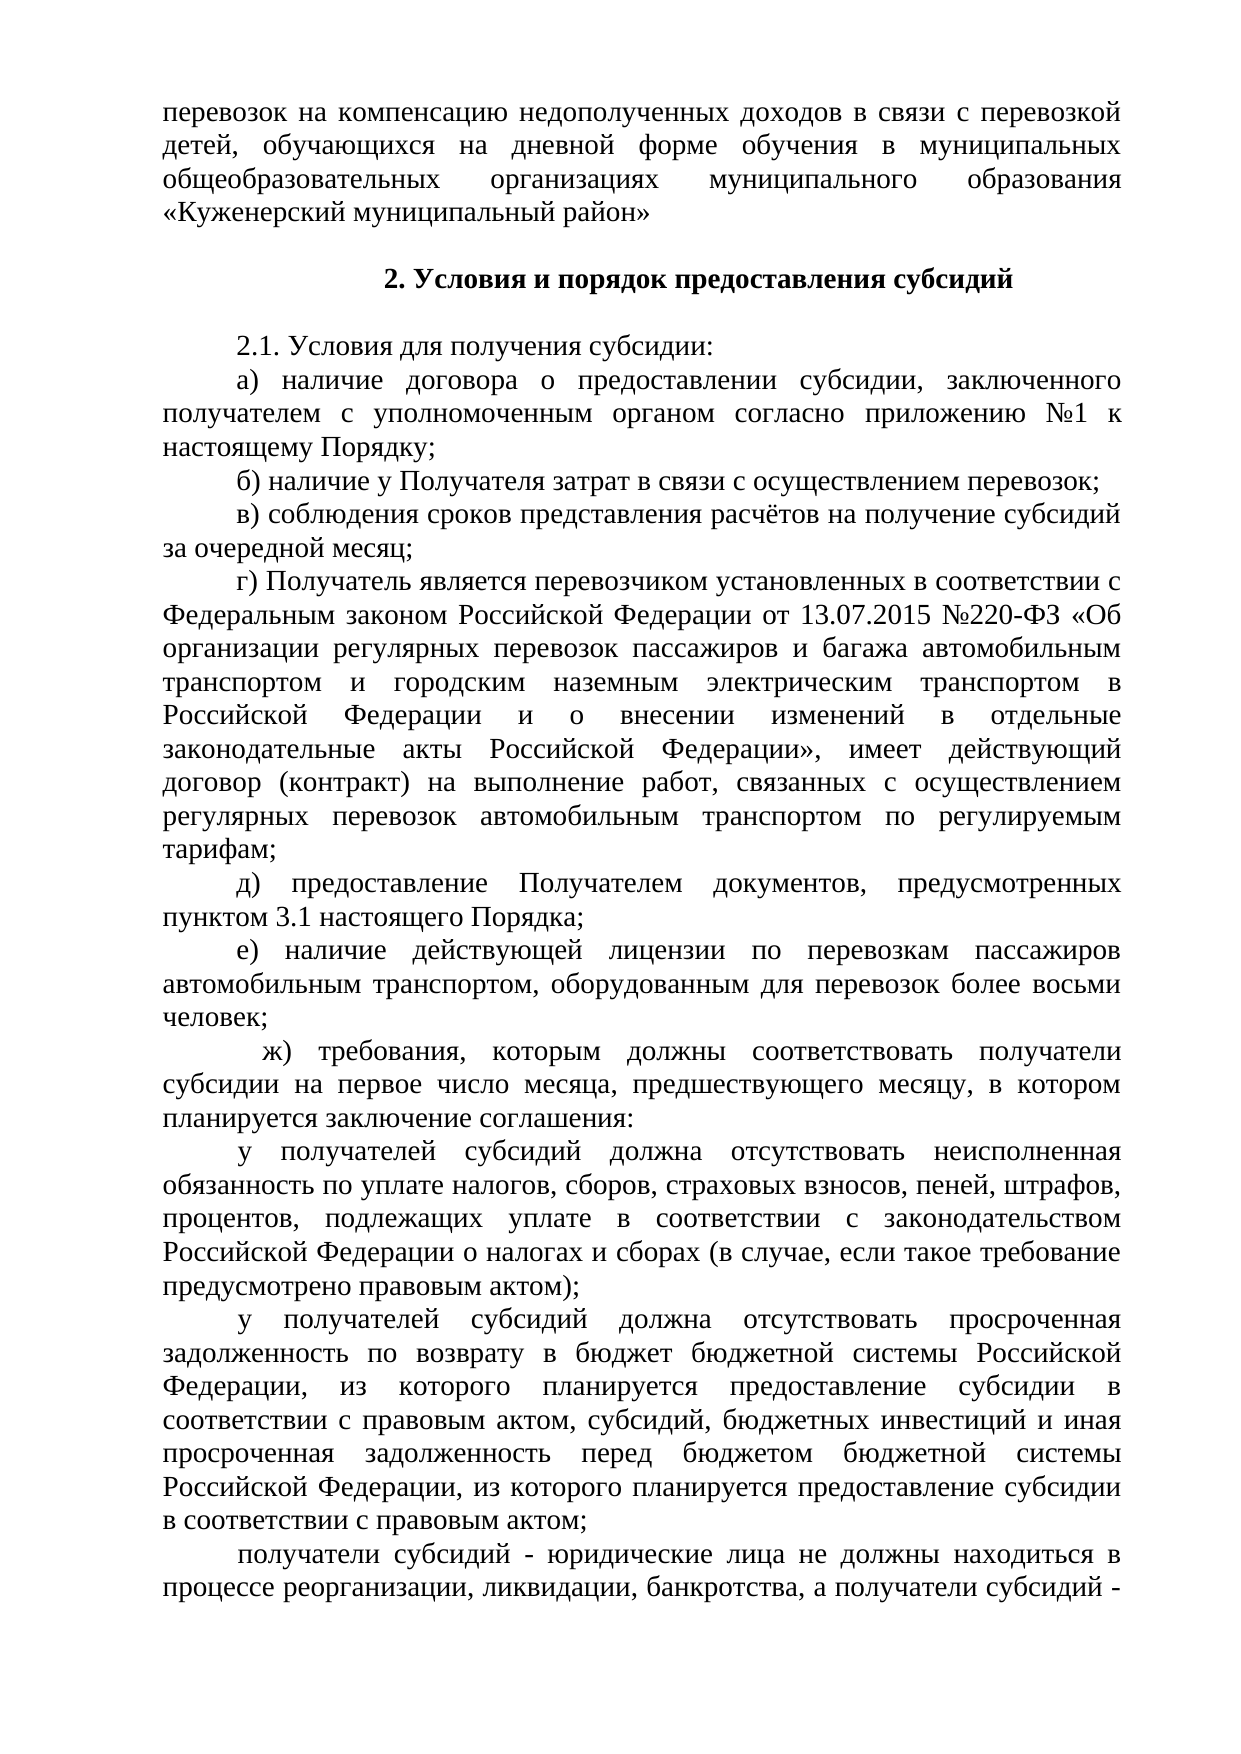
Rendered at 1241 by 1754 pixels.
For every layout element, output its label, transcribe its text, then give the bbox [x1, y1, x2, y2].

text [162, 1536, 1122, 1603]
text ж) требования, которым должны соответствовать получатели субсидии на первое число месяца, предшествующего месяцу, в котором планируется заключение соглашения: [162, 1033, 1122, 1133]
text у получателей субсидий должна отсутствовать просроченная задолженность по возврату в бюджет бюджетной системы Российской Федерации, из которого планируется предоставление субсидии в соответствии с правовым актом, субсидий, бюджетных инвестиций и иная просроченная задолженность перед бюджетом бюджетной системы Российской Федерации, из которого планируется предоставление субсидии в соответствии с правовым актом; [162, 1301, 1122, 1536]
text г) Получатель является перевозчиком установленных в соответствии с Федеральным законом Российской Федерации от 13.07.2015 №220-ФЗ «Об организации регулярных перевозок пассажиров и багажа автомобильным транспортом и городским наземным электрическим транспортом в Российской Федерации и о внесении изменений в отдельные законодательные акты Российской Федерации», имеет действующий договор (контракт) на выполнение работ, связанных с осуществлением регулярных перевозок автомобильным транспортом по регулируемым тарифам; [162, 563, 1122, 865]
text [162, 94, 1122, 228]
text а) наличие договора о предоставлении субсидии, заключенного получателем с уполномоченным органом согласно приложению №1 к настоящему Порядку; [162, 362, 1122, 463]
text 2.1. Условия для получения субсидии: [162, 328, 1122, 362]
text д) предоставление Получателем документов, предусмотренных пунктом 3.1 настоящего Порядка; [162, 865, 1122, 932]
text 2. Условия и порядок предоставления субсидий [162, 261, 1122, 295]
text б) наличие у Получателя затрат в связи с осуществлением перевозок; [162, 463, 1122, 496]
text е) наличие действующей лицензии по перевозкам пассажиров автомобильным транспортом, оборудованным для перевозок более восьми человек; [162, 932, 1122, 1033]
text у получателей субсидий должна отсутствовать неисполненная обязанность по уплате налогов, сборов, страховых взносов, пеней, штрафов, процентов, подлежащих уплате в соответствии с законодательством Российской Федерации о налогах и сборах (в случае, если такое требование предусмотрено правовым актом); [162, 1133, 1122, 1301]
text в) соблюдения сроков представления расчётов на получение субсидий за очередной месяц; [162, 496, 1122, 563]
